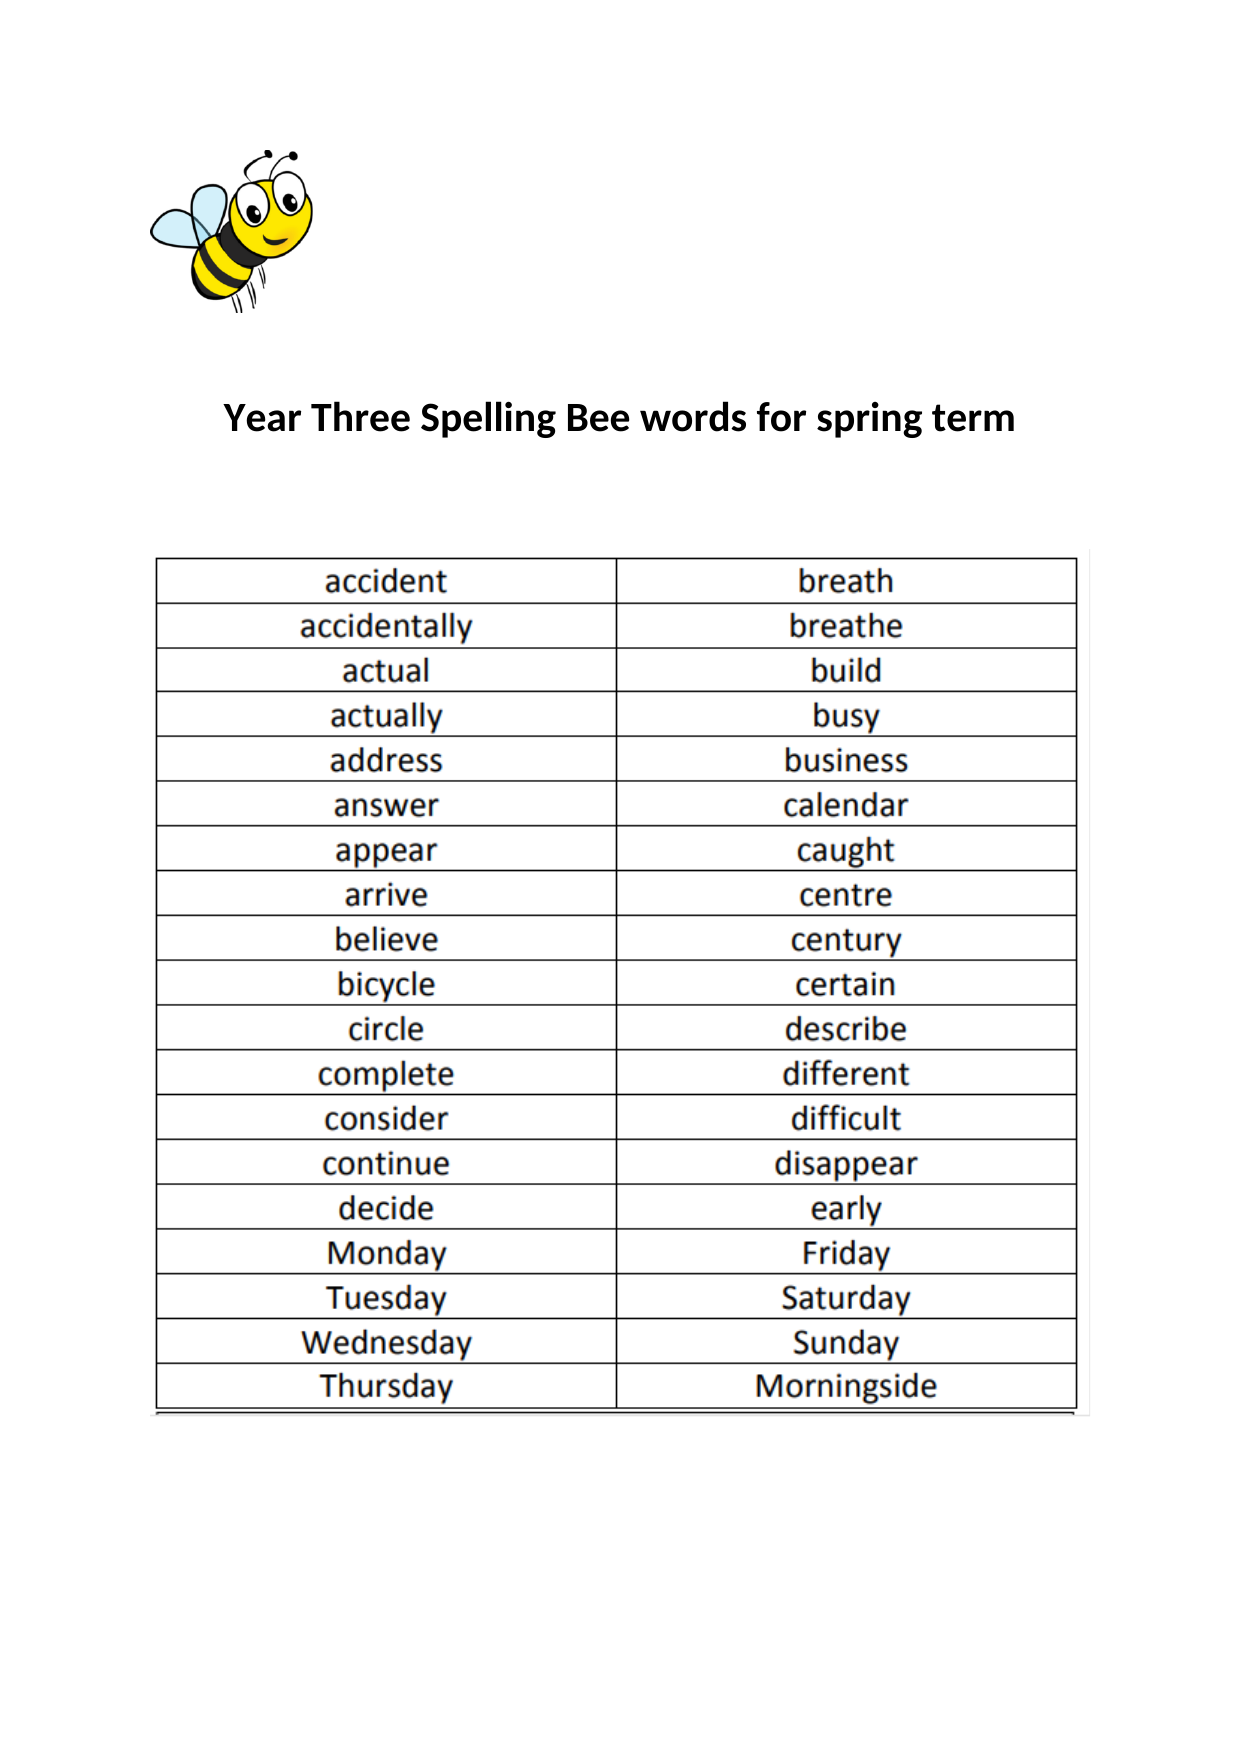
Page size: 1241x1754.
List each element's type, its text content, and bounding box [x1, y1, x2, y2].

picture [150, 150, 313, 313]
picture [150, 549, 1091, 1418]
text Year Three Spelling Bee words for spring term [150, 391, 1090, 442]
